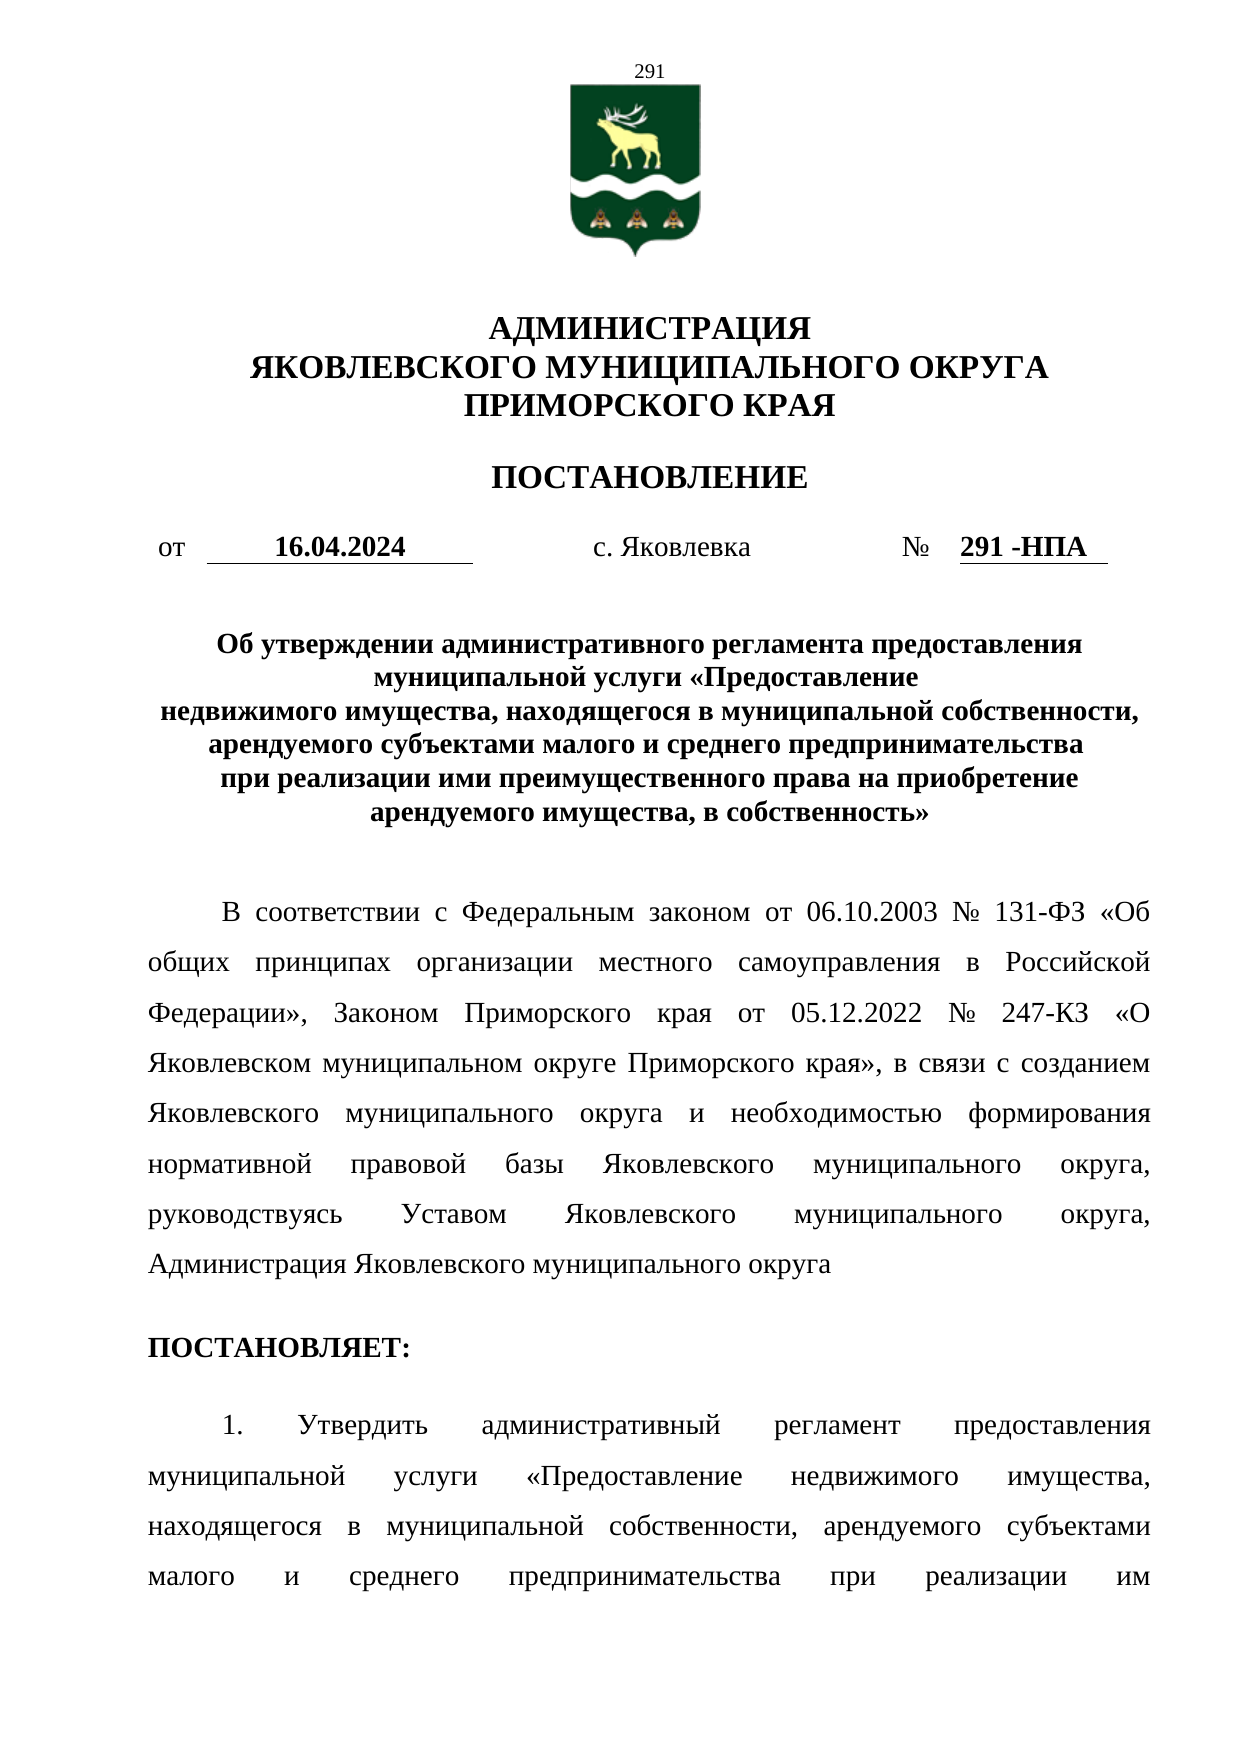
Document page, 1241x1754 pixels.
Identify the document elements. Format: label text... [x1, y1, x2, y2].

table_header 16.04.2024 [207, 529, 473, 563]
text ПОСТАНОВЛЕНИЕ [148, 457, 1152, 496]
picture [569, 83, 701, 257]
text ПРИМОРСКОГО КРАЯ [148, 385, 1152, 424]
text Об утверждении административного регламента предоставления муниципальной услуги «Предоставление недвижимого имущества, находящегося в муниципальной собственности, арендуемого субъектами малого и среднего предпринимательства при реализации ими преимущественного права на приобретение арендуемого имущества, в собственность» [148, 626, 1152, 827]
table_header от [136, 529, 207, 563]
text 291 [148, 59, 1152, 83]
table_header 291 -НПА [960, 529, 1107, 563]
table_header № [871, 529, 960, 563]
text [148, 1407, 1152, 1592]
text АДМИНИСТРАЦИЯ [148, 309, 1152, 347]
text ПОСТАНОВЛЯЕТ: [148, 1330, 1152, 1364]
text ЯКОВЛЕВСКОГО МУНИЦИПАЛЬНОГО ОКРУГА [148, 347, 1152, 385]
table_header с. Яковлевка [473, 529, 871, 563]
text В соответствии с Федеральным законом от 06.10.2003 № 131-ФЗ «Об общих принципах организации местного самоуправления в Российской Федерации», Законом Приморского края от 05.12.2022 № 247-КЗ «О Яковлевском муниципальном округе Приморского края», в связи с созданием Яковлевского муниципального округа и необходимостью формирования нормативной правовой базы Яковлевского муниципального округа, руководствуясь Уставом Яковлевского муниципального округа, Администрация Яковлевского муниципального округа [148, 894, 1152, 1280]
